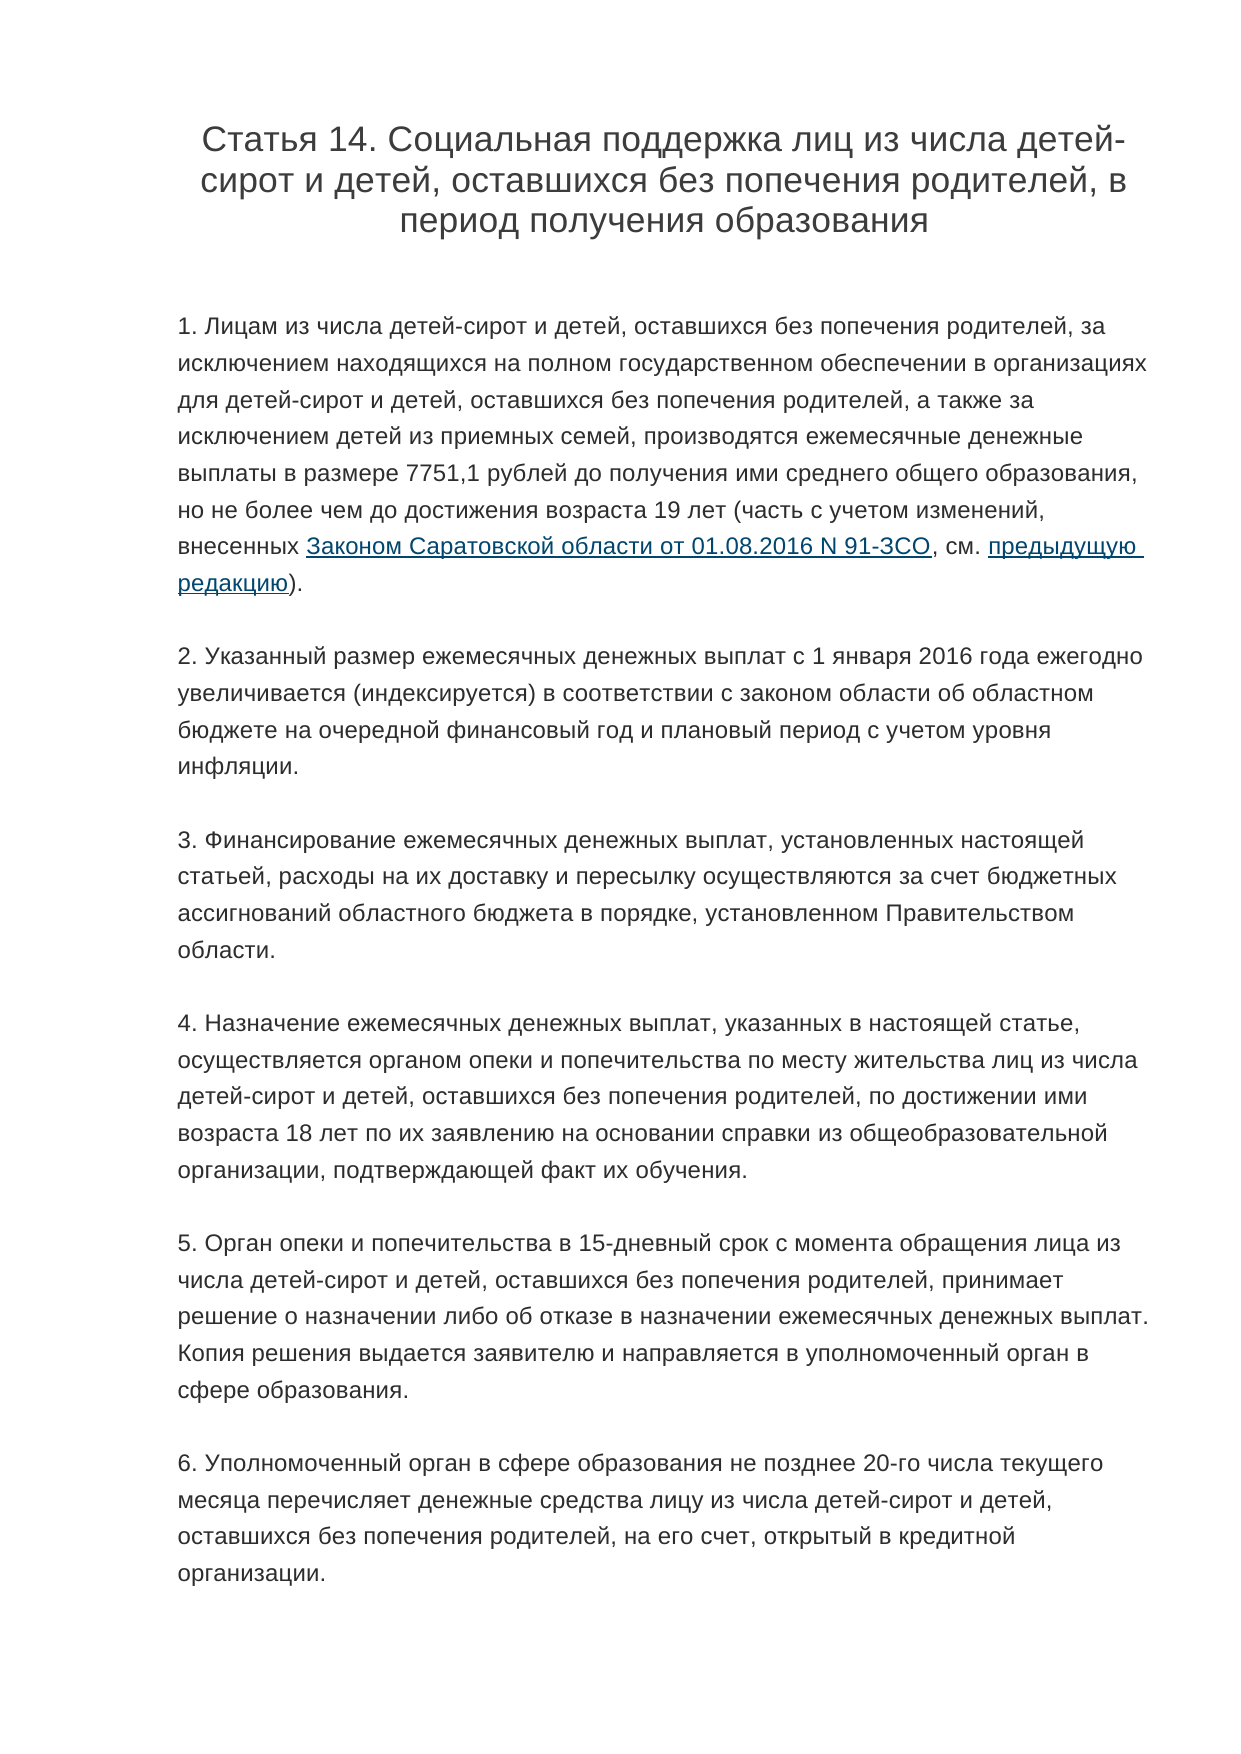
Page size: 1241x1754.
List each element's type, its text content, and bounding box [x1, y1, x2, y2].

text Статья 14. Социальная поддержка лиц из числа детей-сирот и детей, оставшихся без попечения родителей, в период получения образования [177, 118, 1152, 240]
text 1. Лицам из числа детей-сирот и детей, оставшихся без попечения родителей, за исключением находящихся на полном государственном обеспечении в организациях для детей-сирот и детей, оставшихся без попечения родителей, а также за исключением детей из приемных семей, производятся ежемесячные денежные выплаты в размере 7751,1 рублей до получения ими среднего общего образования, но не более чем до достижения возраста 19 лет (часть с учетом изменений, внесенных Законом Саратовской области от 01.08.2016 N 91-ЗСО, см. предыдущую редакцию). 2. Указанный размер ежемесячных денежных выплат с 1 января 2016 года ежегодно увеличивается (индексируется) в соответствии с законом области об областном бюджете на очередной финансовый год и плановый период с учетом уровня инфляции. 3. Финансирование ежемесячных денежных выплат, установленных настоящей статьей, расходы на их доставку и пересылку осуществляются за счет бюджетных ассигнований областного бюджета в порядке, установленном Правительством области. 4. Назначение ежемесячных денежных выплат, указанных в настоящей статье, осуществляется органом опеки и попечительства по месту жительства лиц из числа детей-сирот и детей, оставшихся без попечения родителей, по достижении ими возраста 18 лет по их заявлению на основании справки из общеобразовательной организации, подтверждающей факт их обучения. 5. Орган опеки и попечительства в 15-дневный срок с момента обращения лица из числа детей-сирот и детей, оставшихся без попечения родителей, принимает решение о назначении либо об отказе в назначении ежемесячных денежных выплат. Копия решения выдается заявителю и направляется в уполномоченный орган в сфере образования. 6. Уполномоченный орган в сфере образования не позднее 20-го числа текущего месяца перечисляет денежные средства лицу из числа детей-сирот и детей, оставшихся без попечения родителей, на его счет, открытый в кредитной организации. [177, 266, 1152, 1623]
